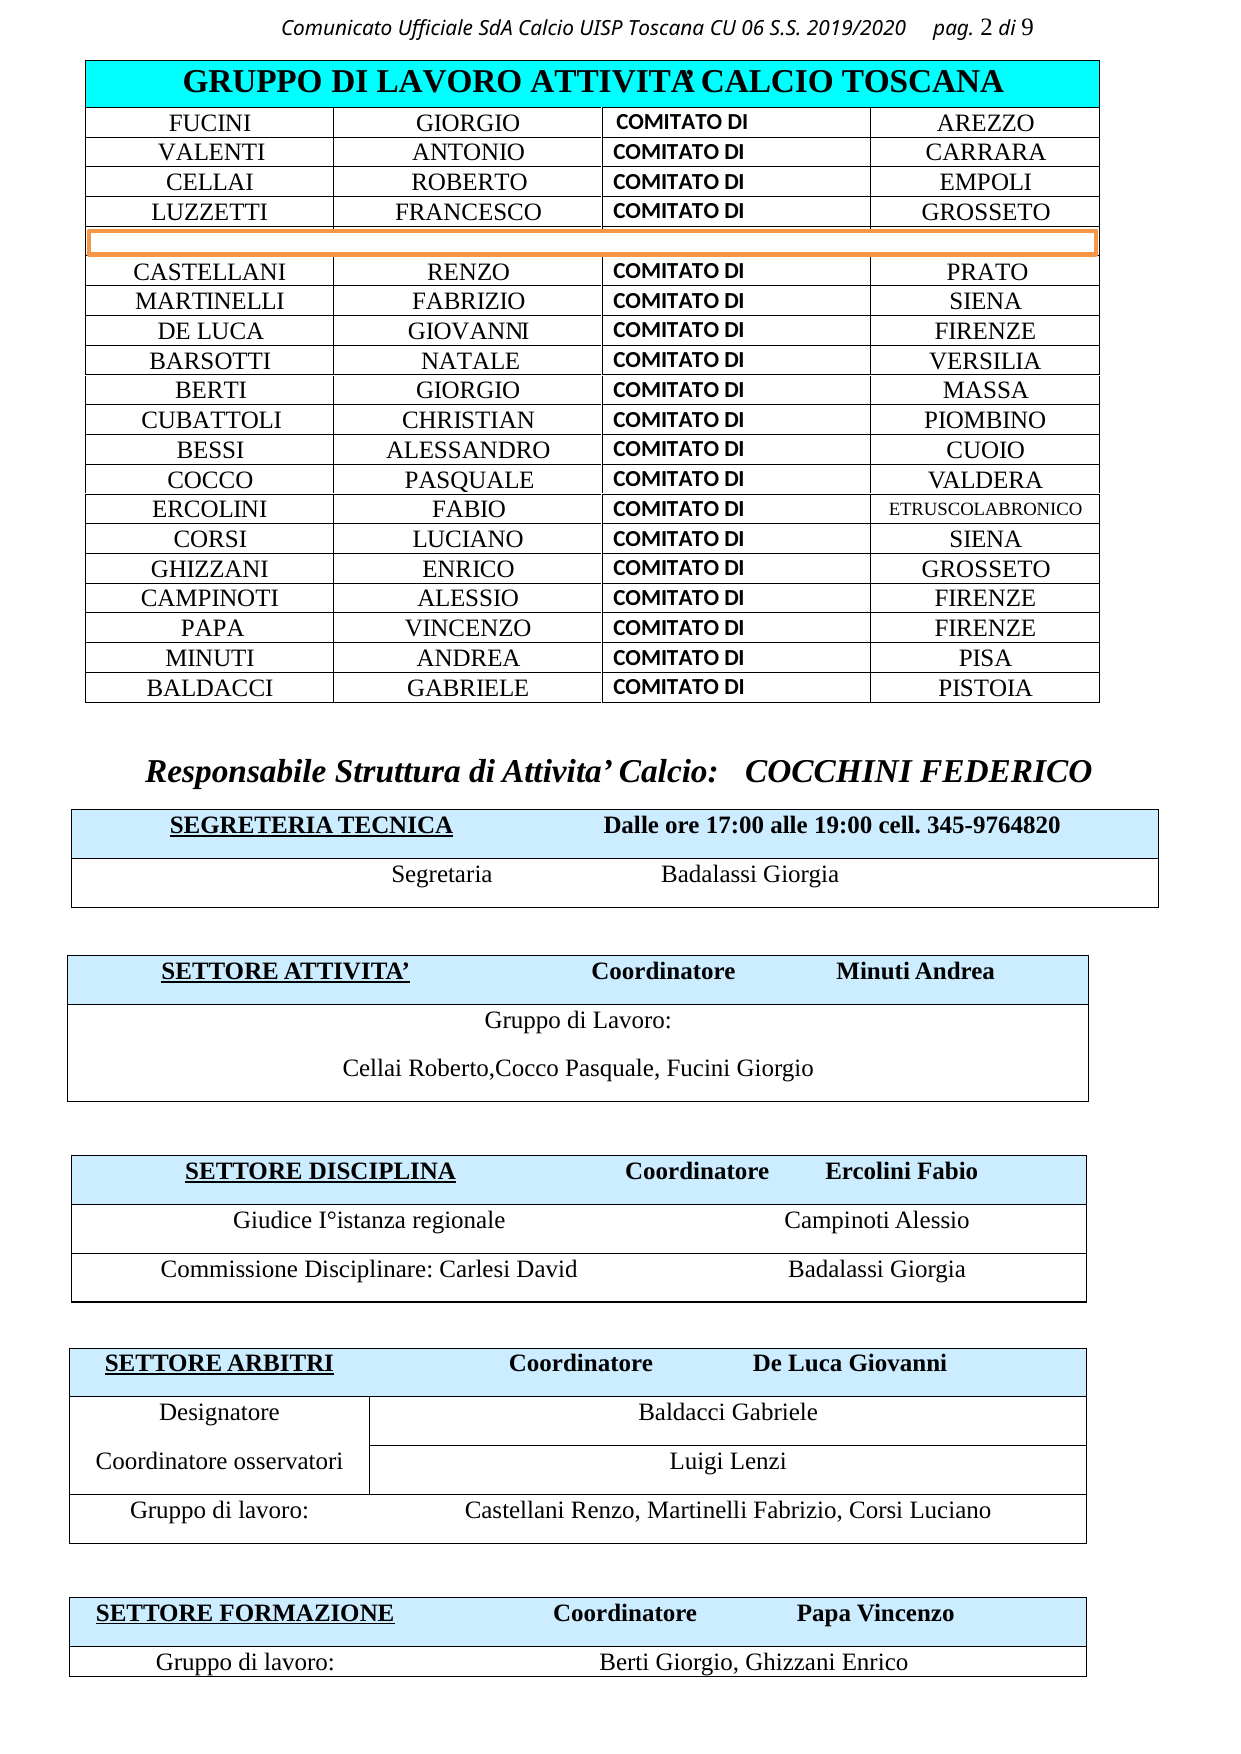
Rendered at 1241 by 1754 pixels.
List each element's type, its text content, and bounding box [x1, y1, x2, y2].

table_cell Gruppo di lavoro: [70, 1495, 369, 1542]
table_cell Luigi Lenzi [370, 1446, 1086, 1494]
table_cell Designatore [70, 1397, 369, 1445]
table_header SEGRETERIA TECNICA Dalle ore 17:00 alle 19:00 cell. 345-9764820 [72, 810, 1158, 858]
table_header SETTORE FORMAZIONE [70, 1598, 421, 1646]
table_cell Giudice I°istanza regionale [72, 1205, 661, 1253]
table_header SETTORE ATTIVITA’ Coordinatore Minuti Andrea [68, 956, 1088, 1004]
table_cell Badalassi Giorgia [661, 1254, 1086, 1301]
table_header SETTORE ARBITRI [70, 1349, 369, 1396]
table_cell Baldacci Gabriele [370, 1397, 1086, 1445]
table_cell Gruppo di lavoro: [70, 1647, 421, 1676]
table_header Coordinatore De Luca Giovanni [369, 1349, 1086, 1396]
table_cell Campinoti Alessio [661, 1205, 1086, 1253]
table_cell Castellani Renzo, Martinelli Fabrizio, Corsi Luciano [369, 1495, 1086, 1542]
table_cell Gruppo di Lavoro: Cellai Roberto,Cocco Pasquale, Fucini Giorgio [68, 1005, 1088, 1101]
table_cell Commissione Disciplinare: Carlesi David [72, 1254, 661, 1301]
table_cell Coordinatore osservatori [70, 1445, 369, 1494]
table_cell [421, 1647, 1086, 1676]
table_header SETTORE DISCIPLINA Coordinatore Ercolini Fabio [72, 1156, 1086, 1204]
table_header Coordinatore Papa Vincenzo [421, 1598, 1086, 1646]
table_cell Segretaria Badalassi Giorgia [72, 859, 1158, 907]
text Responsabile Struttura di Attivita’ Calcio: COCCHINI FEDERICO [59, 751, 1181, 789]
